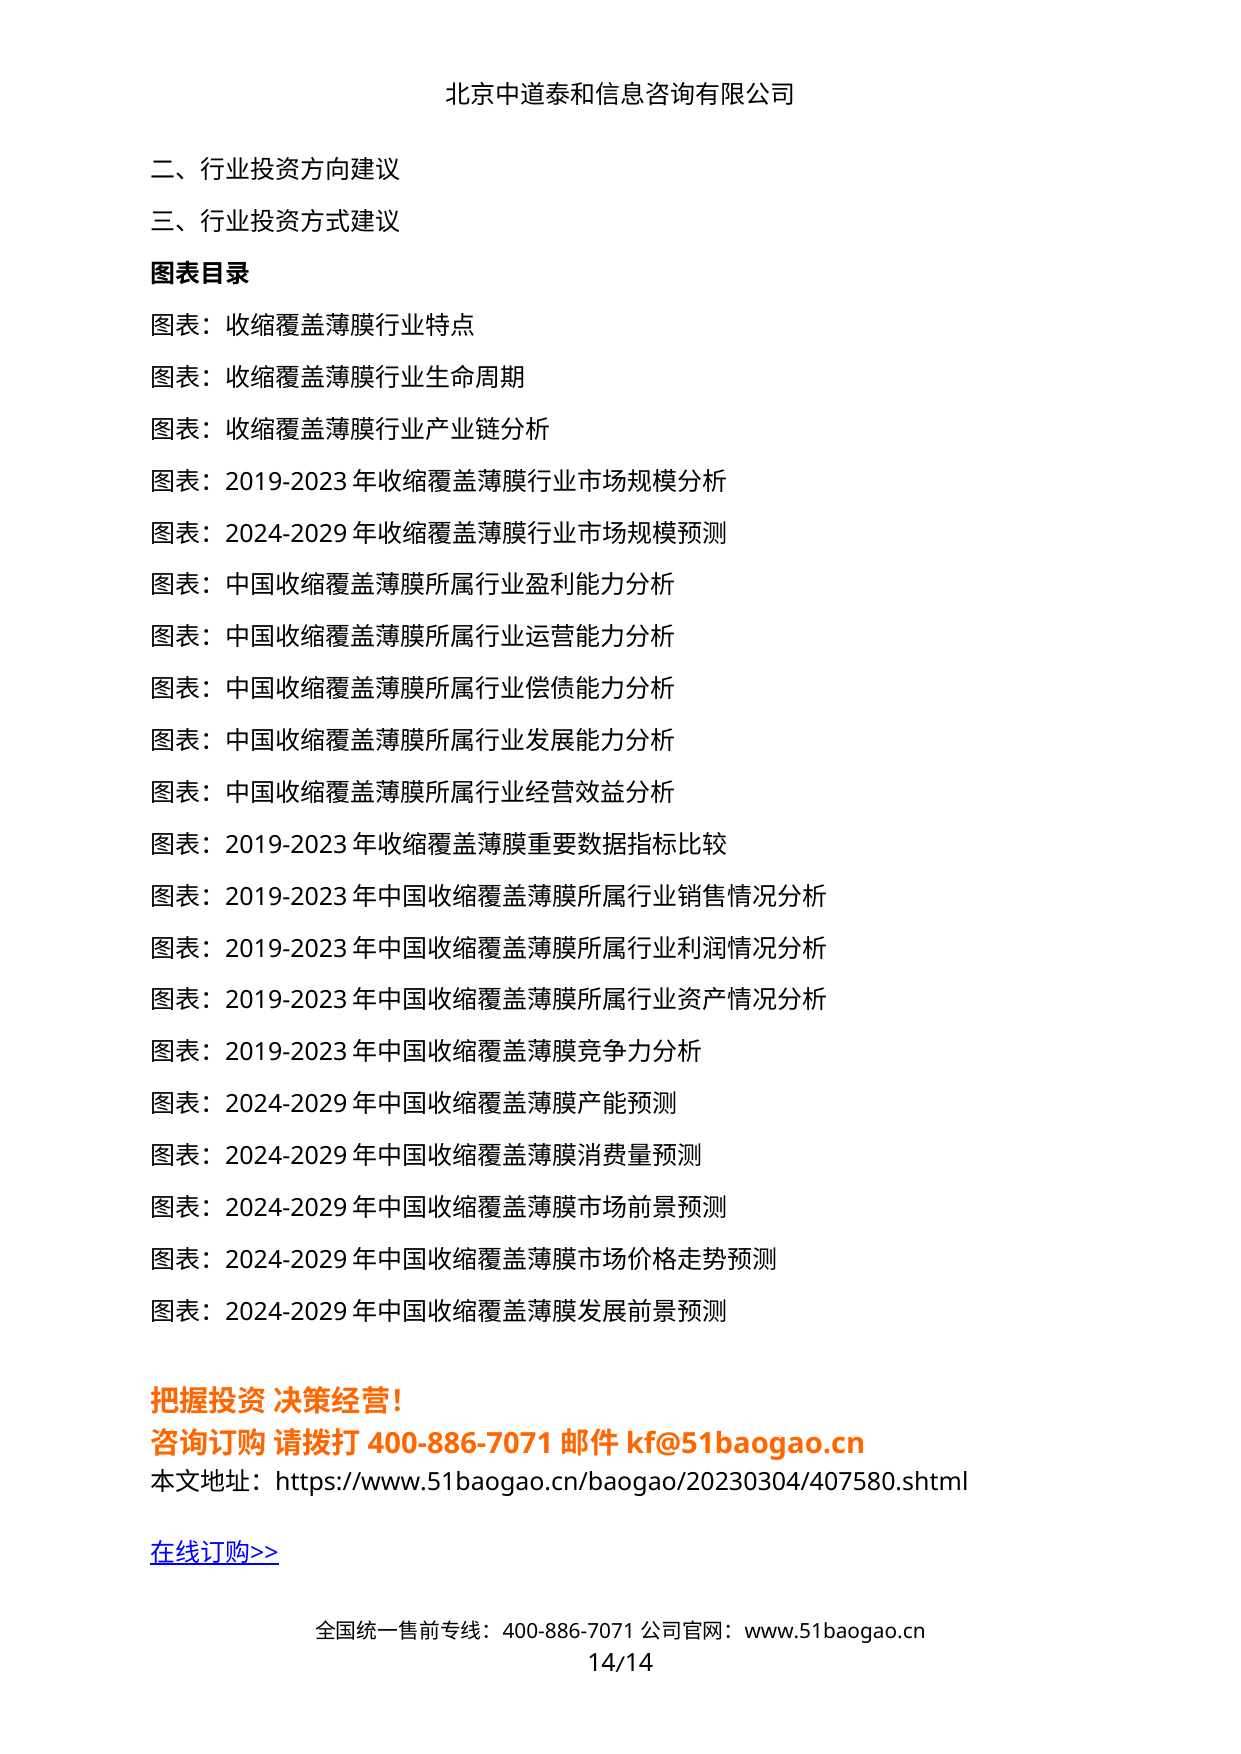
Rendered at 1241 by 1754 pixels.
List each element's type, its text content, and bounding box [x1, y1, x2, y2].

text 三、行业投资方式建议 [150, 202, 1090, 238]
text 图表：中国收缩覆盖薄膜所属行业运营能力分析 [150, 617, 1090, 653]
text 图表：2019-2023年中国收缩覆盖薄膜所属行业利润情况分析 [150, 928, 1090, 964]
text 图表：中国收缩覆盖薄膜所属行业经营效益分析 [150, 772, 1090, 809]
text 图表：2019-2023年中国收缩覆盖薄膜竞争力分析 [150, 1032, 1090, 1068]
text 图表：2024-2029年中国收缩覆盖薄膜市场前景预测 [150, 1187, 1090, 1224]
text 图表：中国收缩覆盖薄膜所属行业偿债能力分析 [150, 669, 1090, 705]
text 图表：2024-2029年中国收缩覆盖薄膜市场价格走势预测 [150, 1239, 1090, 1276]
text 图表：2024-2029年中国收缩覆盖薄膜产能预测 [150, 1084, 1090, 1120]
text 二、行业投资方向建议 [150, 150, 1090, 186]
text 图表：2019-2023年中国收缩覆盖薄膜所属行业销售情况分析 [150, 876, 1090, 912]
text 图表：2019-2023年中国收缩覆盖薄膜所属行业资产情况分析 [150, 980, 1090, 1016]
text 图表：收缩覆盖薄膜行业生命周期 [150, 357, 1090, 394]
text 图表：2024-2029年中国收缩覆盖薄膜消费量预测 [150, 1136, 1090, 1172]
text 图表：中国收缩覆盖薄膜所属行业盈利能力分析 [150, 565, 1090, 601]
text 图表：2019-2023年收缩覆盖薄膜行业市场规模分析 [150, 461, 1090, 497]
text 图表：2019-2023年收缩覆盖薄膜重要数据指标比较 [150, 824, 1090, 861]
text 图表：收缩覆盖薄膜行业特点 [150, 306, 1090, 342]
text 图表目录 [150, 254, 1090, 290]
text 图表：2024-2029年收缩覆盖薄膜行业市场规模预测 [150, 513, 1090, 549]
text 图表：2024-2029年中国收缩覆盖薄膜发展前景预测 [150, 1291, 1090, 1327]
text 图表：收缩覆盖薄膜行业产业链分析 [150, 409, 1090, 446]
text 图表：中国收缩覆盖薄膜所属行业发展能力分析 [150, 721, 1090, 757]
text 把握投资 决策经营！咨询订购 请拨打 400-886-7071 邮件 kf@51baogao.cn本文地址：https://www.51baogao.cn/baogao/20230304/407580.shtml [150, 1343, 1090, 1498]
text 在线订购>> [150, 1498, 1090, 1568]
